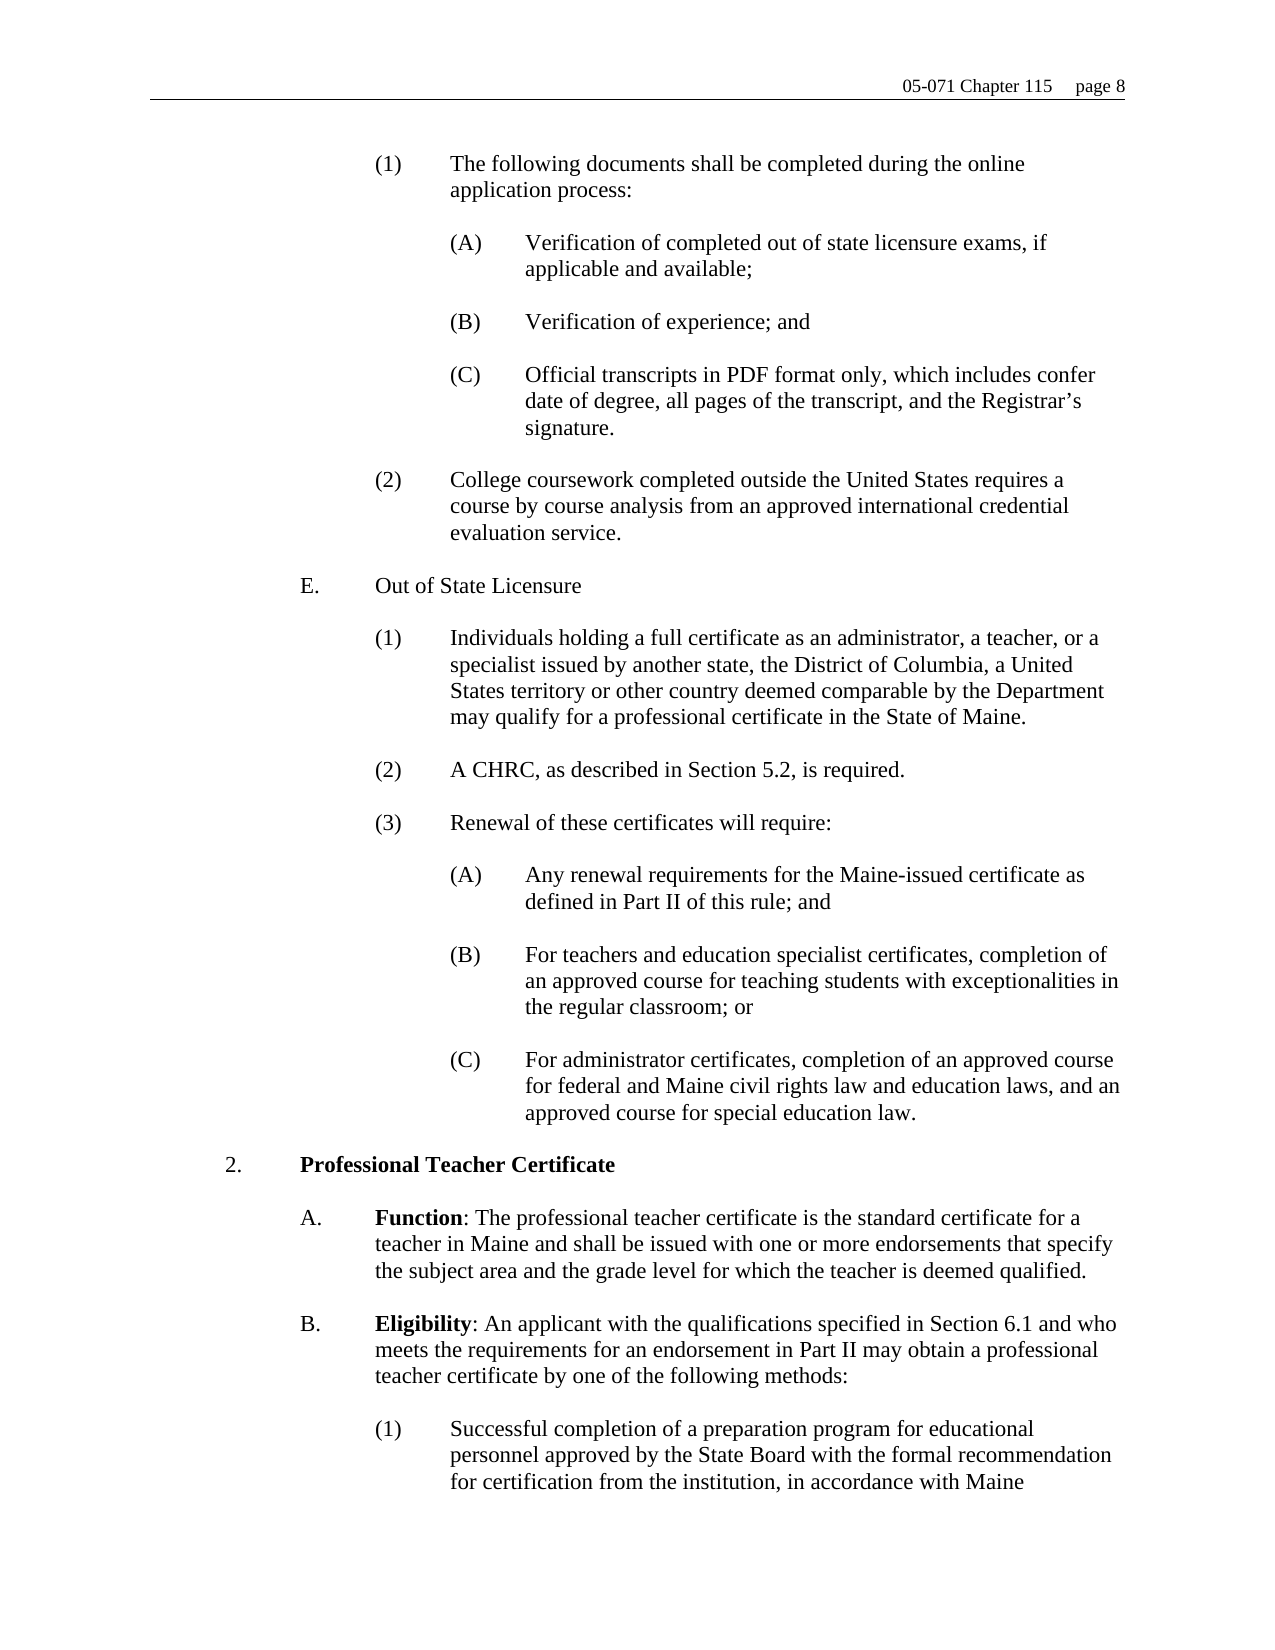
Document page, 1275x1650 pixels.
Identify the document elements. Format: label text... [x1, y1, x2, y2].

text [375, 1415, 1125, 1494]
list Individuals holding a full certificate as an administrator, a teacher, or a specialist issued by another state, the District of Columbia, a United States territory or other country deemed comparable by the Department may qualify for a professional certificate in the State of Maine. [375, 624, 1125, 730]
text (1) The following documents shall be completed during the online application process: [375, 150, 1125, 203]
list Any renewal requirements for the Maine-issued certificate as defined in Part II of this rule; and [450, 862, 1125, 914]
list For administrator certificates, completion of an approved course for federal and Maine civil rights law and education laws, and an approved course for special education law. [450, 1046, 1125, 1125]
text A. Function: The professional teacher certificate is the standard certificate for a teacher in Maine and shall be issued with one or more endorsements that specify the subject area and the grade level for which the teacher is deemed qualified. [300, 1204, 1125, 1283]
text (B) Verification of experience; and [450, 308, 1125, 334]
text (C) Official transcripts in PDF format only, which includes confer date of degree, all pages of the transcript, and the Registrar’s signature. [450, 361, 1125, 440]
list For teachers and education specialist certificates, completion of an approved course for teaching students with exceptionalities in the regular classroom; or [450, 941, 1125, 1020]
text (A) Verification of completed out of state licensure exams, if applicable and available; [450, 229, 1125, 282]
text B. Eligibility: An applicant with the qualifications specified in Section 6.1 and who meets the requirements for an endorsement in Part II may obtain a professional teacher certificate by one of the following methods: [300, 1309, 1125, 1389]
list A CHRC, as described in Section 5.2, is required. [375, 756, 1125, 782]
text 2. Professional Teacher Certificate [225, 1151, 1125, 1178]
text (2) College coursework completed outside the United States requires a course by course analysis from an approved international credential evaluation service. [375, 466, 1125, 545]
text E. Out of State Licensure [150, 572, 1125, 598]
list Renewal of these certificates will require: [375, 809, 1125, 835]
